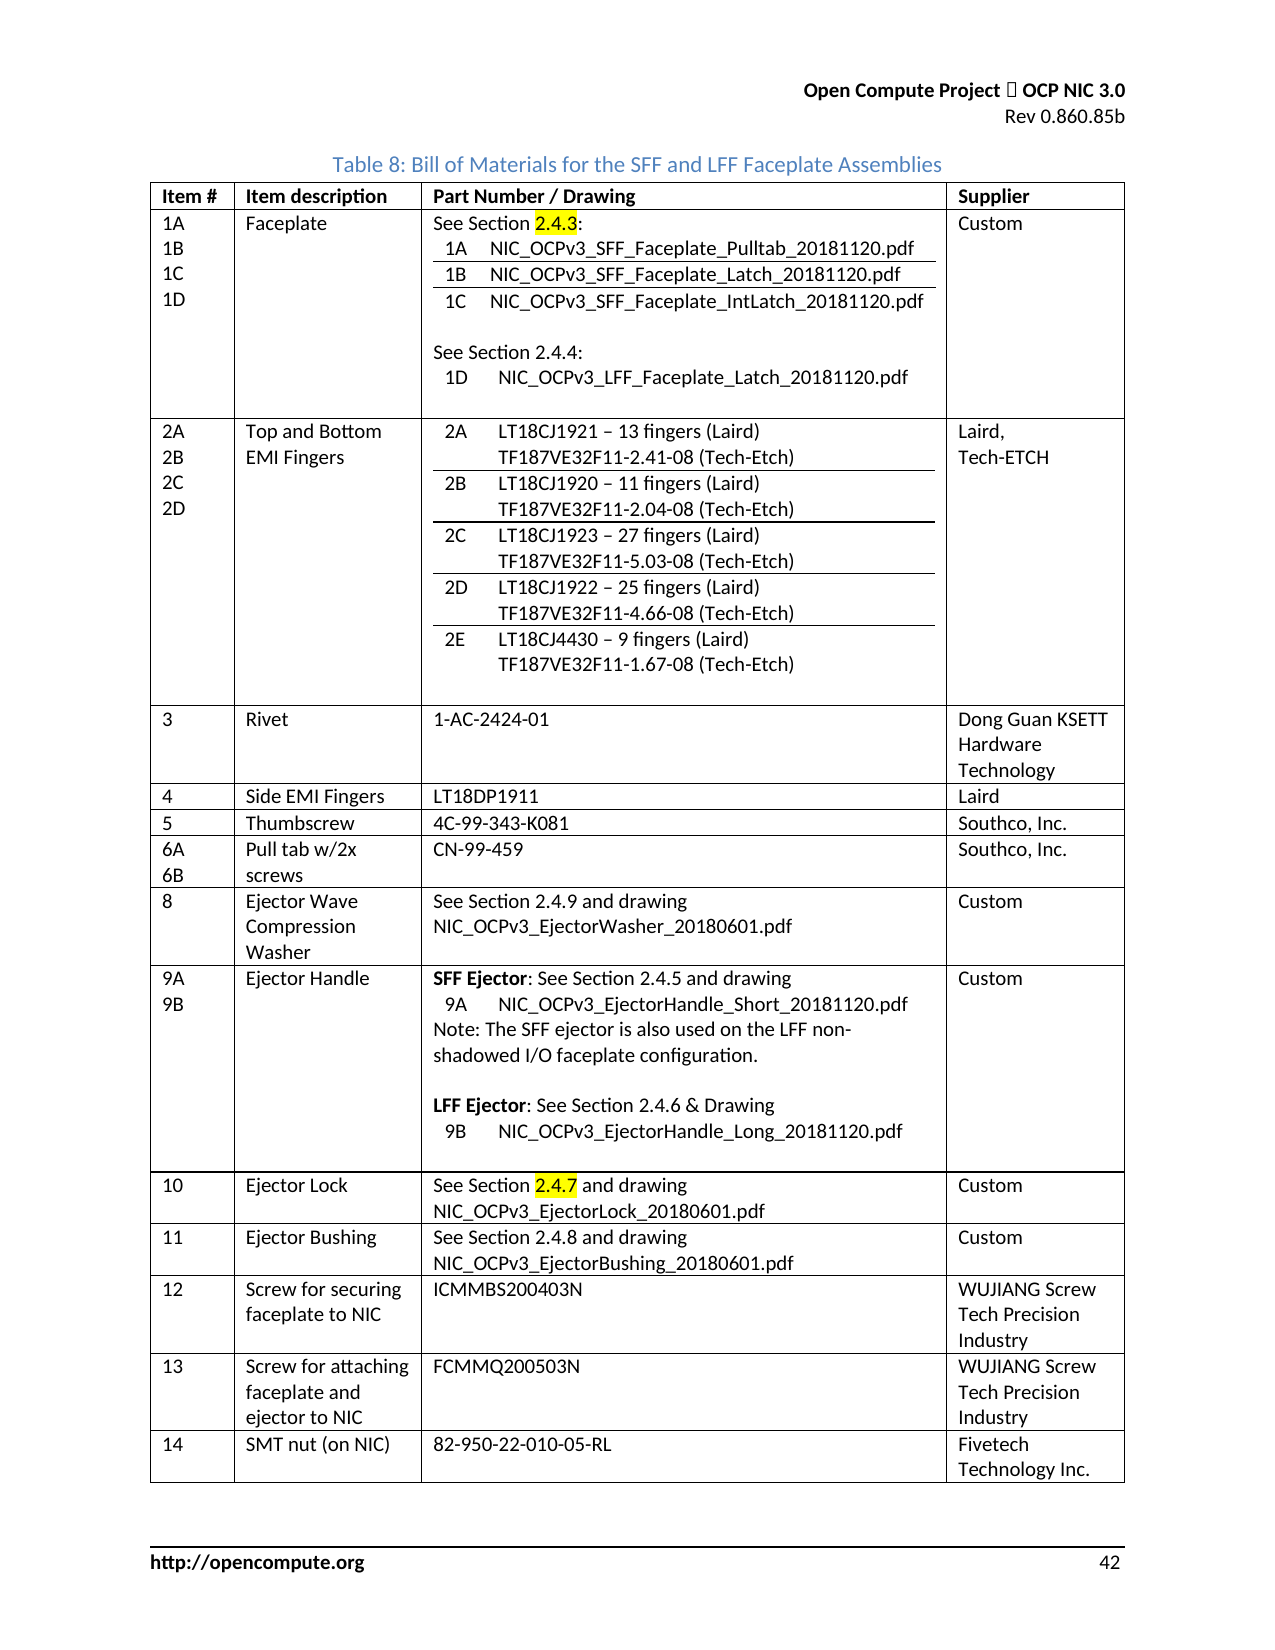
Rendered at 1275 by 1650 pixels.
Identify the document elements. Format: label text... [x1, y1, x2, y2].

table_cell Screw for attaching faceplate and ejector to NIC [235, 1354, 421, 1430]
table_cell Custom [947, 1173, 1124, 1223]
table_cell 3 [151, 706, 234, 782]
table_cell CN-99-459 [422, 836, 946, 887]
table_cell Dong Guan KSETT Hardware Technology [947, 706, 1124, 782]
table_cell Ejector Lock [235, 1173, 421, 1223]
table_cell WUJIANG Screw Tech Precision Industry [947, 1354, 1124, 1430]
table_cell Screw for securing faceplate to NIC [235, 1276, 421, 1352]
table_cell 2A 2B 2C 2D [151, 419, 234, 705]
table_header Supplier [947, 183, 1124, 209]
table_cell 12 [151, 1276, 234, 1352]
table_cell 6A 6B [151, 836, 234, 887]
table_cell Laird, Tech-ETCH [947, 419, 1124, 705]
table_cell Pull tab w/2x screws [235, 836, 421, 887]
table_cell See Section 2.4.7 and drawing NIC_OCPv3_EjectorLock_20180601.pdf [422, 1173, 946, 1223]
table_cell FCMMQ200503N [422, 1354, 946, 1430]
table_cell Top and Bottom EMI Fingers [235, 419, 421, 705]
table_cell SFF Ejector: See Section 2.4.5 and drawing Note: The SFF ejector is also used on the LFF non-shadowed I/O faceplate configuration. LFF Ejector: See Section 2.4.6 & Drawing [422, 966, 946, 1171]
table_cell 9A 9B [151, 966, 234, 1171]
table_cell Faceplate [235, 210, 421, 418]
table_cell Ejector Wave Compression Washer [235, 888, 421, 964]
table_cell Custom [947, 888, 1124, 964]
table_cell 13 [151, 1354, 234, 1430]
table_cell 4 [151, 784, 234, 809]
table_cell 1A 1B 1C 1D [151, 210, 234, 418]
table_cell See Section 2.4.9 and drawing NIC_OCPv3_EjectorWasher_20180601.pdf [422, 888, 946, 964]
table_cell 82-950-22-010-05-RL [422, 1431, 946, 1482]
table_cell See Section 2.4.8 and drawing NIC_OCPv3_EjectorBushing_20180601.pdf [422, 1224, 946, 1275]
table_cell LT18DP1911 [422, 784, 946, 809]
table_cell 1-AC-2424-01 [422, 706, 946, 782]
table_cell Custom [947, 210, 1124, 418]
text Table 8: Bill of Materials for the SFF and LFF Faceplate Assemblies [150, 150, 1125, 178]
table_cell Custom [947, 1224, 1124, 1275]
table_cell Ejector Bushing [235, 1224, 421, 1275]
table_cell 5 [151, 810, 234, 835]
table_cell SMT nut (on NIC) [235, 1431, 421, 1482]
table_cell WUJIANG Screw Tech Precision Industry [947, 1276, 1124, 1352]
table_cell Southco, Inc. [947, 836, 1124, 887]
table_cell 10 [151, 1173, 234, 1223]
table_cell ICMMBS200403N [422, 1276, 946, 1352]
table_header Item description [235, 183, 421, 209]
table_cell Fivetech Technology Inc. [947, 1431, 1124, 1482]
table_cell See Section 2.4.3: See Section 2.4.4: [422, 210, 946, 418]
table_cell 11 [151, 1224, 234, 1275]
table_cell Custom [947, 966, 1124, 1171]
table_header Part Number / Drawing [422, 183, 946, 209]
table_cell Rivet [235, 706, 421, 782]
table_cell Thumbscrew [235, 810, 421, 835]
table_header Item # [151, 183, 234, 209]
table_cell 4C-99-343-K081 [422, 810, 946, 835]
table_cell Laird [947, 784, 1124, 809]
table_cell Side EMI Fingers [235, 784, 421, 809]
table_cell 8 [151, 888, 234, 964]
table_cell Southco, Inc. [947, 810, 1124, 835]
table_cell 14 [151, 1431, 234, 1482]
table_cell Ejector Handle [235, 966, 421, 1171]
table_cell [422, 419, 946, 705]
